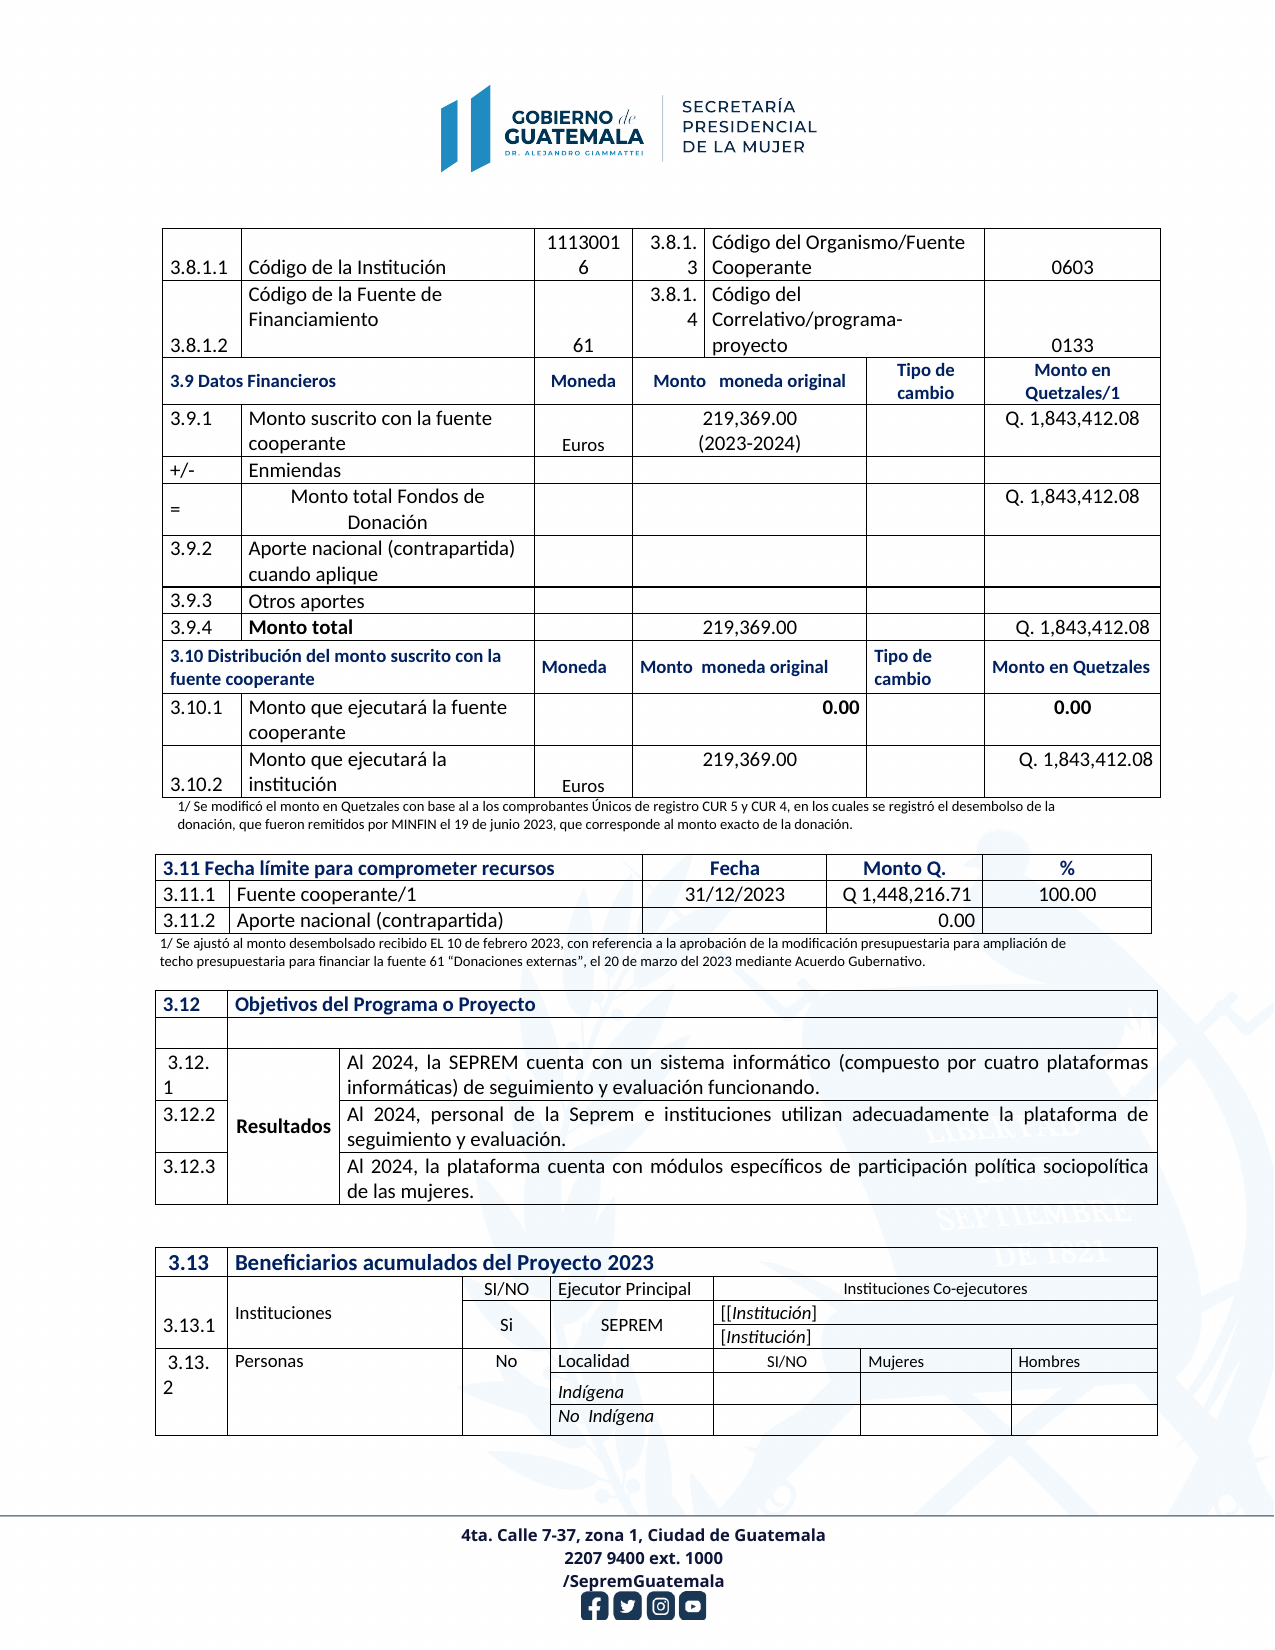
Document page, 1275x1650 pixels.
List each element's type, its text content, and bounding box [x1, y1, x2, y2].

table_cell 3.12.2 [156, 1101, 227, 1152]
table_cell Personas [228, 1349, 462, 1435]
table_header 3.13 [156, 1248, 227, 1276]
table_cell 0.00 [633, 694, 866, 745]
table_cell Tipo de cambio [867, 641, 984, 693]
table_header Monto Q. [827, 855, 982, 880]
table_cell 3.10 Distribución del monto suscrito con la fuente cooperante [163, 641, 534, 693]
table_cell [633, 536, 866, 586]
table_cell Aporte nacional (contrapartida) cuando aplique [242, 536, 534, 586]
table_cell 3.8.1.1 [163, 229, 241, 280]
table_cell [535, 588, 632, 613]
table_cell Monto suscrito con la fuente cooperante [242, 405, 534, 456]
table_cell 0.00 [827, 908, 982, 933]
table_cell Euros [535, 405, 632, 456]
table_cell 0.00 [985, 694, 1160, 745]
table_cell 3.11.1 [156, 881, 229, 907]
text 1/ Se modificó el monto en Quetzales con base al a los comprobantes Únicos de registro CUR 5 y CUR 4, en los cuales se registró el desembolso de la donación, que fueron remitidos por MINFIN el 19 de junio 2023, que corresponde al monto exacto de la donación. [177, 798, 1098, 833]
table_cell [867, 746, 984, 797]
table_cell 3.12.1 [156, 1049, 227, 1100]
table_cell [983, 908, 1151, 933]
table_header Objetivos del Programa o Proyecto [228, 991, 1157, 1017]
table_header Fecha [643, 855, 826, 880]
table_cell [535, 536, 632, 586]
table_header Beneficiarios acumulados del Proyecto 2023 [228, 1248, 1157, 1276]
table_cell [643, 908, 826, 933]
table_cell Código del Organismo/Fuente Cooperante [705, 229, 984, 280]
table_cell SI/NO [463, 1277, 550, 1300]
text 1/ Se ajustó al monto desembolsado recibido EL 10 de febrero 2023, con referencia a la aprobación de la modificación presupuestaria para ampliación de techo presupuestaria para financiar la fuente 61 “Donaciones externas”, el 20 de marzo del 2023 mediante Acuerdo Gubernativo. [159, 934, 1098, 970]
table_cell 3.12.3 [156, 1153, 227, 1204]
table_cell Si [463, 1301, 550, 1348]
table_cell Código del Correlativo/programa-proyecto [705, 281, 984, 357]
table_cell 61 [535, 281, 632, 357]
table_cell [867, 694, 984, 745]
table_cell SEPREM [551, 1301, 713, 1348]
table_cell SI/NO [714, 1349, 860, 1372]
table_cell 3.9.2 [163, 536, 241, 586]
picture [0, 0, 1274, 1650]
table_cell Moneda [535, 641, 632, 693]
table_cell 3.10.2 [163, 746, 241, 797]
table_cell Q. 1,843,412.08 [985, 614, 1160, 640]
table_cell Indígena [551, 1373, 713, 1404]
table_cell [633, 588, 866, 613]
table_cell [1012, 1405, 1157, 1435]
table_cell 3.13.2 [156, 1349, 227, 1435]
table_cell Monto que ejecutará la institución [242, 746, 534, 797]
table_cell Instituciones Co-ejecutores [714, 1277, 1157, 1300]
table_cell Código de la Institución [242, 229, 534, 280]
table_cell [861, 1405, 1011, 1435]
table_header 3.12 [156, 991, 227, 1017]
table_cell Código de la Fuente de Financiamiento [242, 281, 534, 357]
table_cell Localidad [551, 1349, 713, 1372]
table_cell 3.11.2 [156, 908, 229, 933]
table_cell Q. 1,843,412.08 [985, 484, 1160, 534]
table_cell Monto en Quetzales [985, 641, 1160, 693]
table_cell 3.8.1.3 [633, 229, 704, 280]
table_cell [535, 457, 632, 483]
table_cell 3.8.1.4 [633, 281, 704, 357]
table_cell 219,369.00 (2023-2024) [633, 405, 866, 456]
table_cell Enmiendas [242, 457, 534, 483]
table_cell Hombres [1012, 1349, 1157, 1372]
table_cell Moneda [535, 358, 632, 404]
table_cell 3.9 Datos Financieros [163, 358, 534, 404]
table_cell 100.00 [983, 881, 1151, 907]
table_cell [633, 457, 866, 483]
table_cell [[Institución] [714, 1301, 1157, 1324]
table_cell 3.9.3 [163, 588, 241, 613]
table_cell [867, 457, 984, 483]
table_cell No [463, 1349, 550, 1435]
table_cell Aporte nacional (contrapartida) [230, 908, 642, 933]
table_cell Fuente cooperante/1 [230, 881, 642, 907]
table_cell [867, 588, 984, 613]
table_cell Monto moneda original [633, 358, 866, 404]
table_cell Euros [535, 746, 632, 797]
table_cell Monto moneda original [633, 641, 866, 693]
table_cell 0603 [985, 229, 1160, 280]
table_header % [983, 855, 1151, 880]
table_cell Instituciones [228, 1277, 462, 1348]
table_cell Q 1,448,216.71 [827, 881, 982, 907]
table_cell [714, 1373, 860, 1404]
table_cell Monto total [242, 614, 534, 640]
table_cell Resultados [228, 1049, 339, 1204]
table_cell [867, 484, 984, 534]
table_cell [1012, 1373, 1157, 1404]
table_cell [867, 405, 984, 456]
table_cell Otros aportes [242, 588, 534, 613]
table_header 3.11 Fecha límite para comprometer recursos [156, 855, 642, 880]
table_cell [714, 1405, 860, 1435]
table_cell Al 2024, la SEPREM cuenta con un sistema informático (compuesto por cuatro plataformas informáticas) de seguimiento y evaluación funcionando. [340, 1049, 1157, 1100]
table_cell Monto en Quetzales/1 [985, 358, 1160, 404]
table_cell 31/12/2023 [643, 881, 826, 907]
table_cell [535, 694, 632, 745]
table_cell [228, 1018, 1157, 1048]
table_cell Ejecutor Principal [551, 1277, 713, 1300]
table_cell 219,369.00 [633, 614, 866, 640]
table_cell [985, 536, 1160, 586]
table_cell [535, 614, 632, 640]
table_cell Al 2024, personal de la Seprem e instituciones utilizan adecuadamente la plataforma de seguimiento y evaluación. [340, 1101, 1157, 1152]
table_cell Q. 1,843,412.08 [985, 746, 1160, 797]
table_cell [633, 484, 866, 534]
table_cell [535, 484, 632, 534]
table_cell [Institución] [714, 1325, 1157, 1348]
table_cell Tipo de cambio [867, 358, 984, 404]
table_cell [861, 1373, 1011, 1404]
table_cell [867, 536, 984, 586]
table_cell = [163, 484, 241, 534]
table_cell 219,369.00 [633, 746, 866, 797]
table_cell [985, 588, 1160, 613]
table_cell 3.9.4 [163, 614, 241, 640]
table_cell 3.9.1 [163, 405, 241, 456]
table_cell [156, 1018, 227, 1048]
table_cell Monto que ejecutará la fuente cooperante [242, 694, 534, 745]
table_cell 0133 [985, 281, 1160, 357]
table_cell 3.10.1 [163, 694, 241, 745]
table_cell 11130016 [535, 229, 632, 280]
table_cell +/- [163, 457, 241, 483]
table_cell Al 2024, la plataforma cuenta con módulos específicos de participación política sociopolítica de las mujeres. [340, 1153, 1157, 1204]
table_cell [867, 614, 984, 640]
table_cell Monto total Fondos de Donación [242, 484, 534, 534]
table_cell 3.8.1.2 [163, 281, 241, 357]
table_cell Mujeres [861, 1349, 1011, 1372]
table_cell [985, 457, 1160, 483]
table_cell Q. 1,843,412.08 [985, 405, 1160, 456]
table_cell No Indígena [551, 1405, 713, 1435]
table_cell 3.13.1 [156, 1277, 227, 1348]
